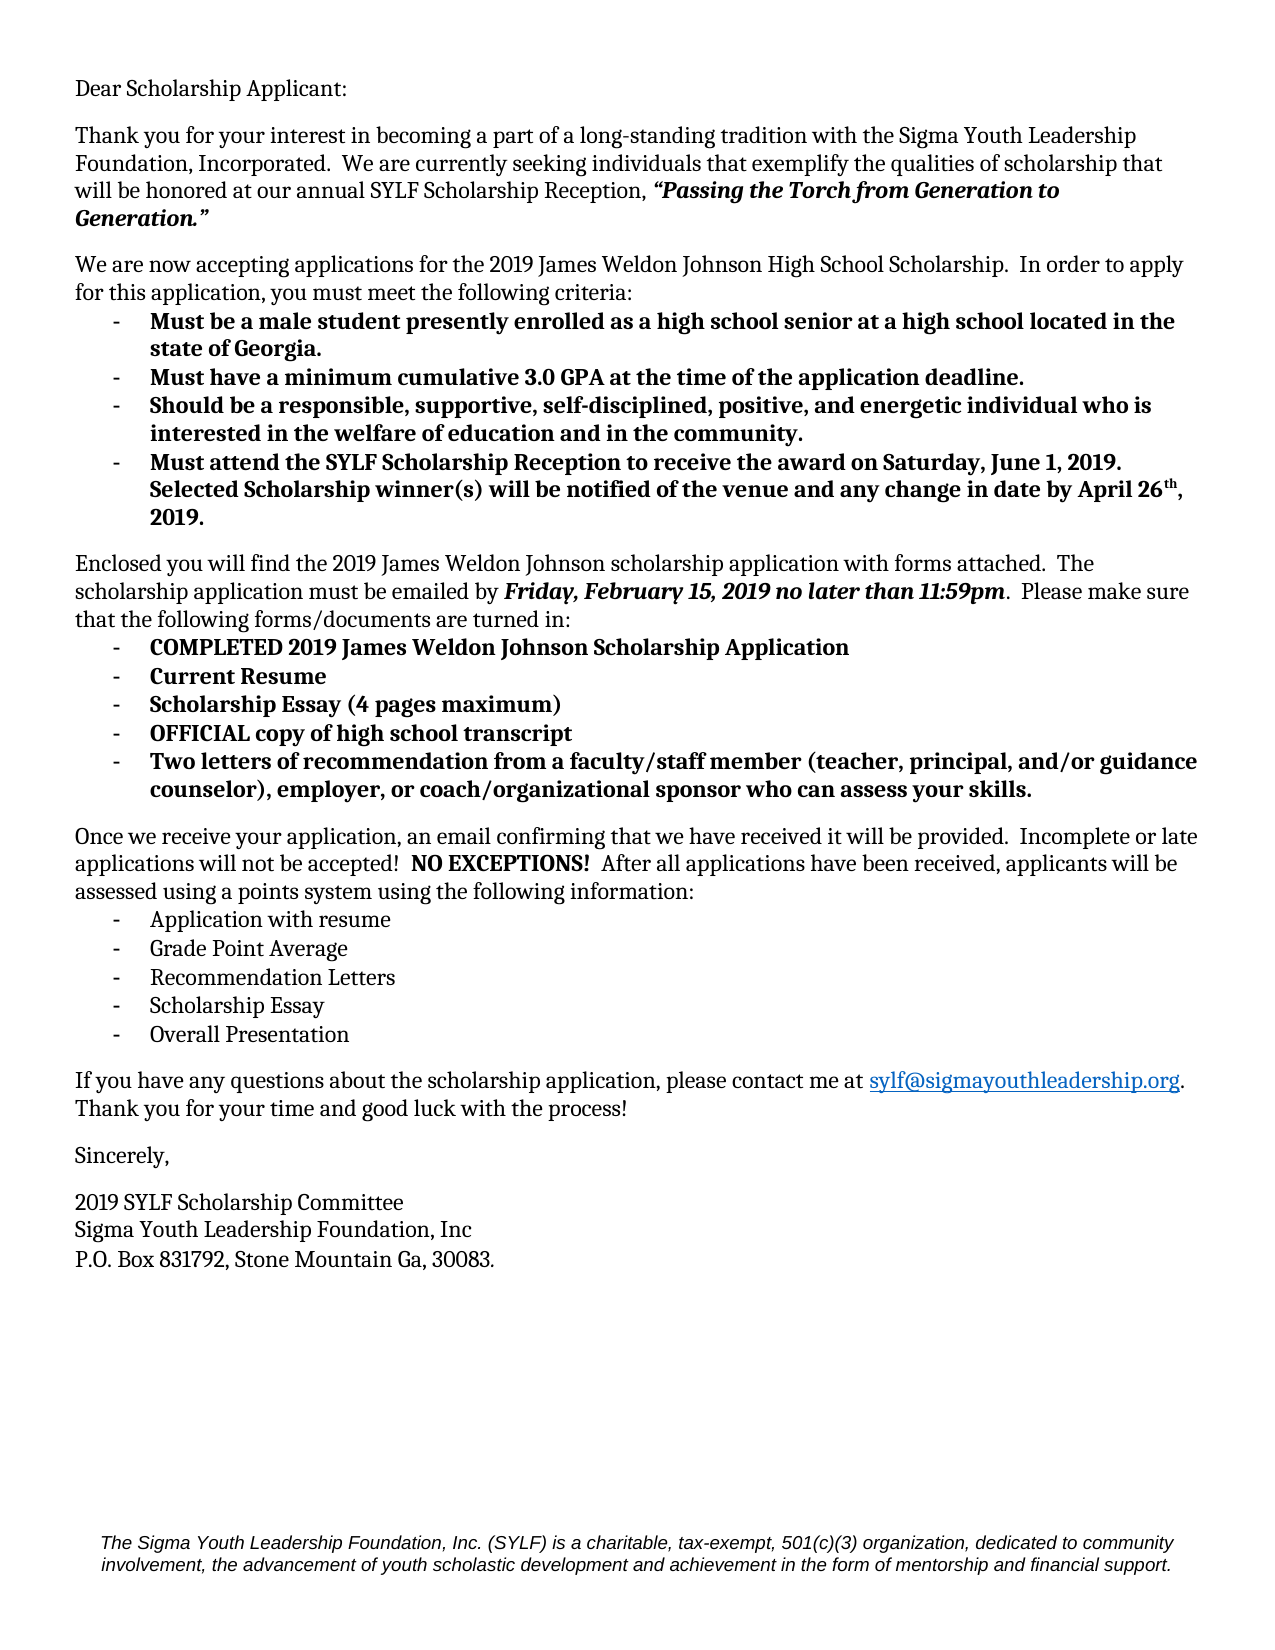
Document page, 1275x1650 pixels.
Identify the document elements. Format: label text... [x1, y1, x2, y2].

list OFFICIAL copy of high school transcript [112, 719, 1200, 747]
list Scholarship Essay [112, 991, 1200, 1019]
list Two letters of recommendation from a faculty/staff member (teacher, principal, and/or guidance counselor), employer, or coach/organizational sponsor who can assess your skills. [112, 747, 1200, 803]
text If you have any questions about the scholarship application, please contact me at sylf@sigmayouthleadership.org. Thank you for your time and good luck with the process! [75, 1067, 1200, 1122]
list Overall Presentation [112, 1019, 1200, 1048]
list Recommendation Letters [112, 962, 1200, 991]
list Application with resume [112, 905, 1200, 934]
text We are now accepting applications for the 2019 James Weldon Johnson High School Scholarship. In order to apply for this application, you must meet the following criteria: [75, 251, 1200, 307]
text Enclosed you will find the 2019 James Weldon Johnson scholarship application with forms attached. The scholarship application must be emailed by Friday, February 15, 2019 no later than 11:59pm. Please make sure that the following forms/documents are turned in: [75, 550, 1200, 633]
list Should be a responsible, supportive, self-disciplined, positive, and energetic individual who is interested in the welfare of education and in the community. [112, 391, 1200, 447]
text Once we receive your application, an email confirming that we have received it will be provided. Incomplete or late applications will not be accepted! NO EXCEPTIONS! After all applications have been received, applicants will be assessed using a points system using the following information: [75, 823, 1200, 905]
list Grade Point Average [112, 934, 1200, 962]
list Current Resume [112, 662, 1200, 690]
list Must attend the SYLF Scholarship Reception to receive the award on Saturday, June 1, 2019. Selected Scholarship winner(s) will be notified of the venue and any change in date by April 26th, 2019. [112, 447, 1200, 531]
list COMPLETED 2019 James Weldon Johnson Scholarship Application [112, 633, 1200, 662]
list Must be a male student presently enrolled as a high school senior at a high school located in the state of Georgia. [112, 307, 1200, 363]
list Scholarship Essay (4 pages maximum) [112, 690, 1200, 719]
text 2019 SYLF Scholarship Committee [75, 1188, 1200, 1216]
text P.O. Box 831792, Stone Mountain Ga, 30083. [75, 1246, 1200, 1273]
text Dear Scholarship Applicant: [75, 75, 1200, 103]
text Sincerely, [75, 1142, 1200, 1169]
text Sigma Youth Leadership Foundation, Inc [75, 1216, 1200, 1244]
text Thank you for your interest in becoming a part of a long-standing tradition with the Sigma Youth Leadership Foundation, Incorporated. We are currently seeking individuals that exemplify the qualities of scholarship that will be honored at our annual SYLF Scholarship Reception, “Passing the Torch from Generation to Generation.” [75, 122, 1200, 232]
list Must have a minimum cumulative 3.0 GPA at the time of the application deadline. [112, 363, 1200, 391]
